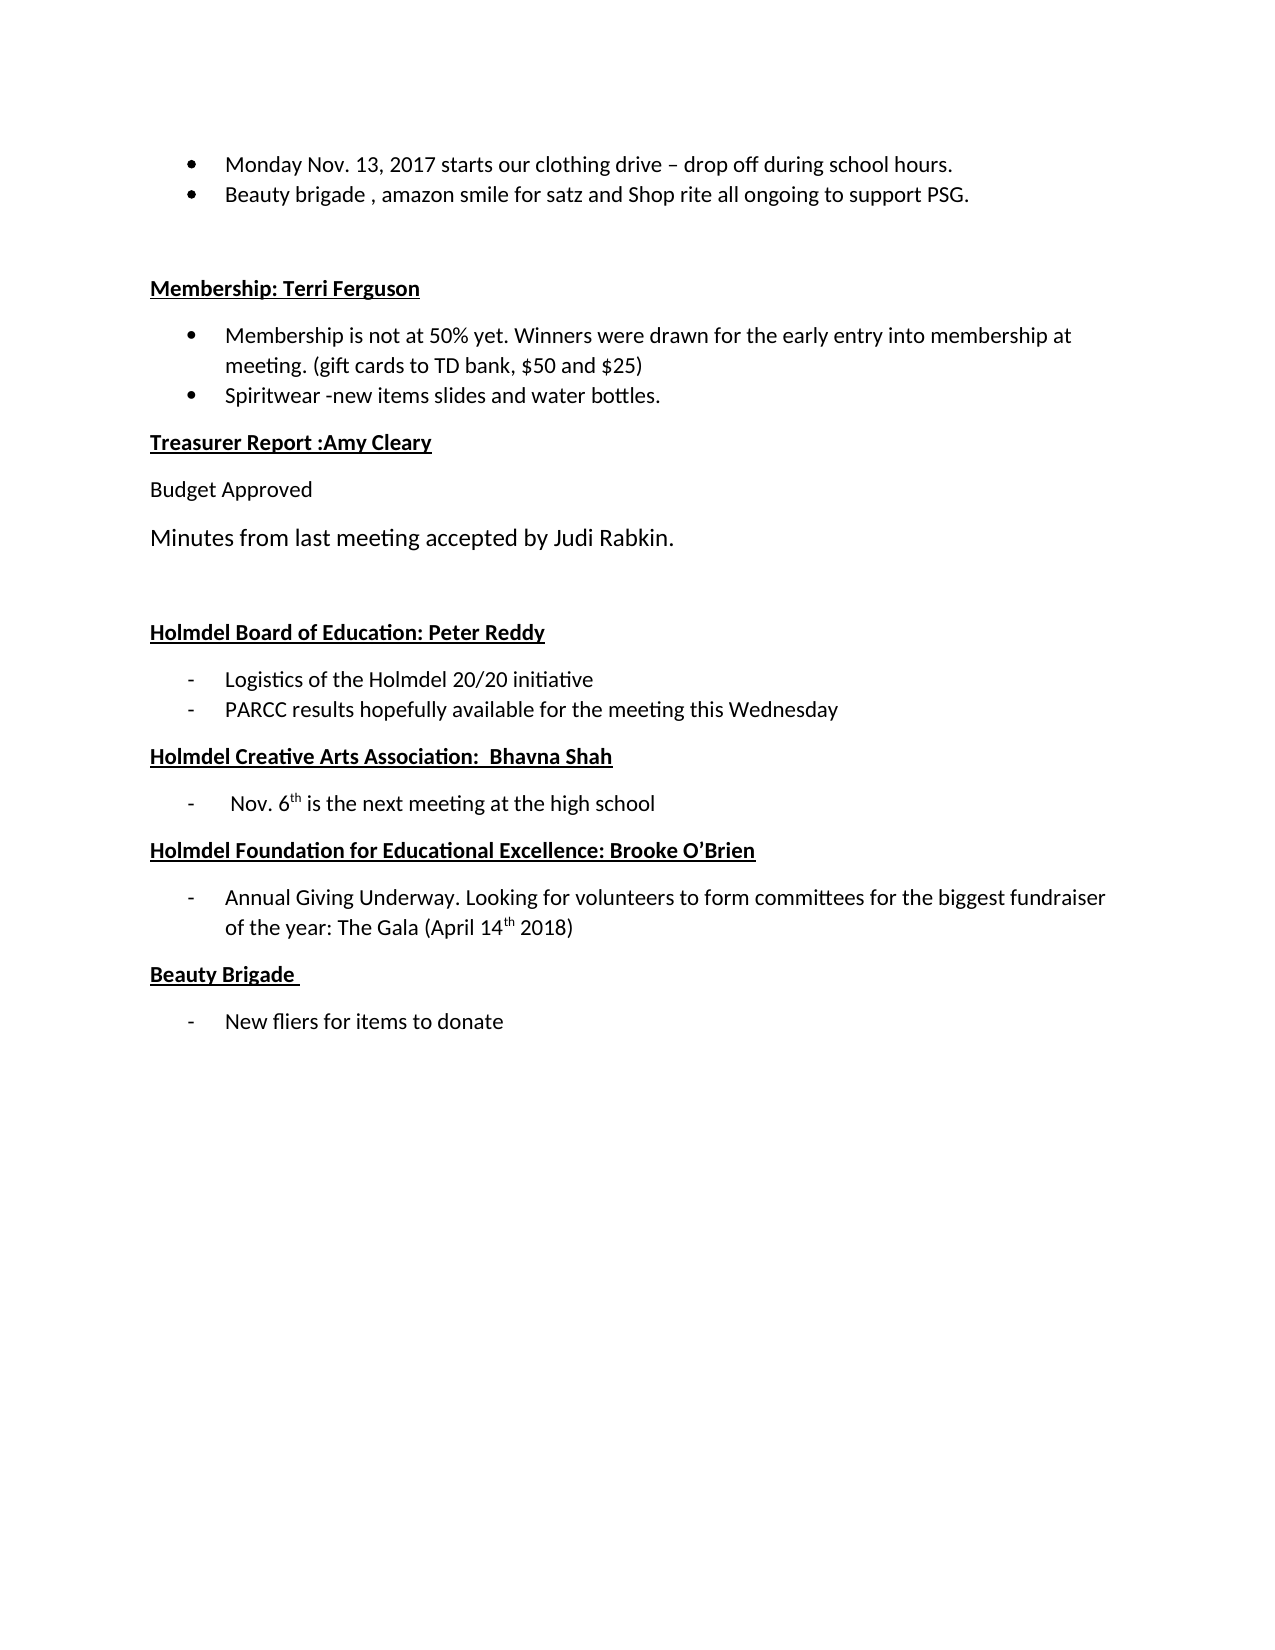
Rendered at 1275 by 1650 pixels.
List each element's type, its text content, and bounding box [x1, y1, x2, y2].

text Membership: Terri Ferguson [150, 274, 1125, 302]
list Monday Nov. 13, 2017 starts our clothing drive – drop off during school hours. [187, 150, 1125, 178]
text Beauty Brigade [150, 960, 1125, 988]
text Holmdel Board of Education: Peter Reddy [150, 618, 1125, 646]
text Minutes from last meeting accepted by Judi Rabkin. [150, 522, 1125, 552]
text Treasurer Report :Amy Cleary [150, 428, 1125, 456]
list Beauty brigade , amazon smile for satz and Shop rite all ongoing to support PSG. [187, 180, 1125, 208]
text Holmdel Creative Arts Association: Bhavna Shah [150, 742, 1125, 770]
list PARCC results hopefully available for the meeting this Wednesday [187, 695, 1125, 723]
list Nov. 6th is the next meeting at the high school [187, 789, 1125, 817]
list New fliers for items to donate [187, 1007, 1125, 1035]
list Membership is not at 50% yet. Winners were drawn for the early entry into membership at meeting. (gift cards to TD bank, $50 and $25) [187, 321, 1125, 379]
text Budget Approved [150, 475, 1125, 503]
list Spiritwear -new items slides and water bottles. [187, 381, 1125, 409]
list Annual Giving Underway. Looking for volunteers to form committees for the biggest fundraiser of the year: The Gala (April 14th 2018) [187, 883, 1125, 941]
text Holmdel Foundation for Educational Excellence: Brooke O’Brien [150, 836, 1125, 864]
list Logistics of the Holmdel 20/20 initiative [187, 665, 1125, 693]
